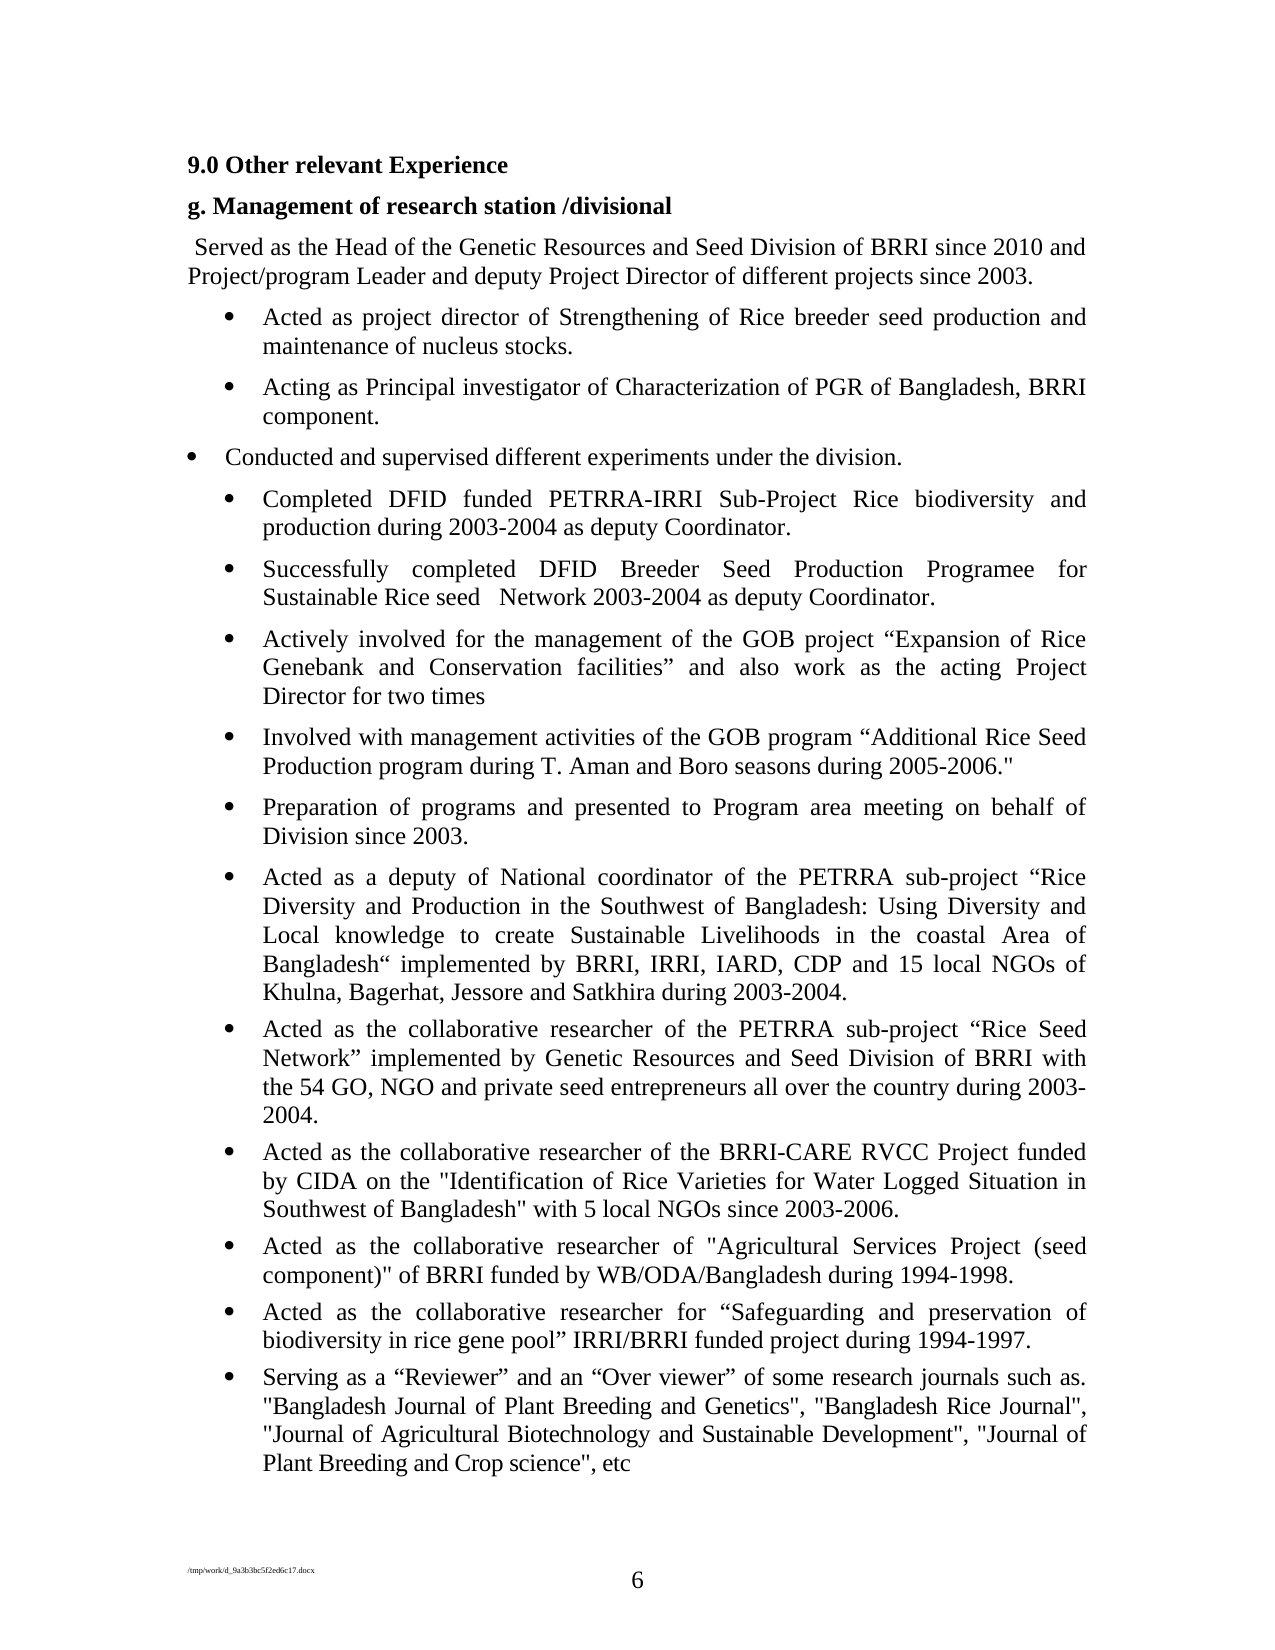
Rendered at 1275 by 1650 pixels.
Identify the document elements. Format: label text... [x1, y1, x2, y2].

list Preparation of programs and presented to Program area meeting on behalf of Division since 2003. [225, 792, 1087, 850]
list Acted as the collaborative researcher for “Safeguarding and preservation of biodiversity in rice gene pool” IRRI/BRRI funded project during 1994-1997. [225, 1297, 1087, 1354]
list Acted as the collaborative researcher of the BRRI-CARE RVCC Project funded by CIDA on the "Identification of Rice Varieties for Water Logged Situation in Southwest of Bangladesh" with 5 local NGOs since 2003-2006. [225, 1137, 1087, 1223]
list Conducted and supervised different experiments under the division. [187, 442, 1087, 471]
list Serving as a “Reviewer” and an “Over viewer” of some research journals such as. "Bangladesh Journal of Plant Breeding and Genetics", "Bangladesh Rice Journal", "Journal of Agricultural Biotechnology and Sustainable Development", "Journal of Plant Breeding and Crop science", etc [225, 1362, 1087, 1477]
list Acted as a deputy of National coordinator of the PETRRA sub-project “Rice Diversity and Production in the Southwest of Bangladesh: Using Diversity and Local knowledge to create Sustainable Livelihoods in the coastal Area of Bangladesh“ implemented by BRRI, IRRI, IARD, CDP and 15 local NGOs of Khulna, Bagerhat, Jessore and Satkhira during 2003-2004. [225, 862, 1087, 1006]
list Involved with management activities of the GOB program “Additional Rice Seed Production program during T. Aman and Boro seasons during 2005-2006." [225, 722, 1087, 780]
list Actively involved for the management of the GOB project “Expansion of Rice Genebank and Conservation facilities” and also work as the acting Project Director for two times [225, 624, 1087, 710]
text g. Management of research station /divisional [187, 191, 1087, 220]
text 9.0 Other relevant Experience [187, 150, 1087, 179]
list Acted as the collaborative researcher of "Agricultural Services Project (seed component)" of BRRI funded by WB/ODA/Bangladesh during 1994-1998. [225, 1231, 1087, 1289]
list Successfully completed DFID Breeder Seed Production Programee for Sustainable Rice seed Network 2003-2004 as deputy Coordinator. [225, 554, 1087, 611]
text Served as the Head of the Genetic Resources and Seed Division of BRRI since 2010 and Project/program Leader and deputy Project Director of different projects since 2003. [187, 232, 1087, 290]
list Acted as the collaborative researcher of the PETRRA sub-project “Rice Seed Network” implemented by Genetic Resources and Seed Division of BRRI with the 54 GO, NGO and private seed entrepreneurs all over the country during 2003-2004. [225, 1014, 1087, 1129]
list Acted as project director of Strengthening of Rice breeder seed production and maintenance of nucleus stocks. [225, 302, 1087, 360]
list Completed DFID funded PETRRA-IRRI Sub-Project Rice biodiversity and production during 2003-2004 as deputy Coordinator. [225, 484, 1087, 541]
list Acting as Principal investigator of Characterization of PGR of Bangladesh, BRRI component. [225, 372, 1087, 430]
